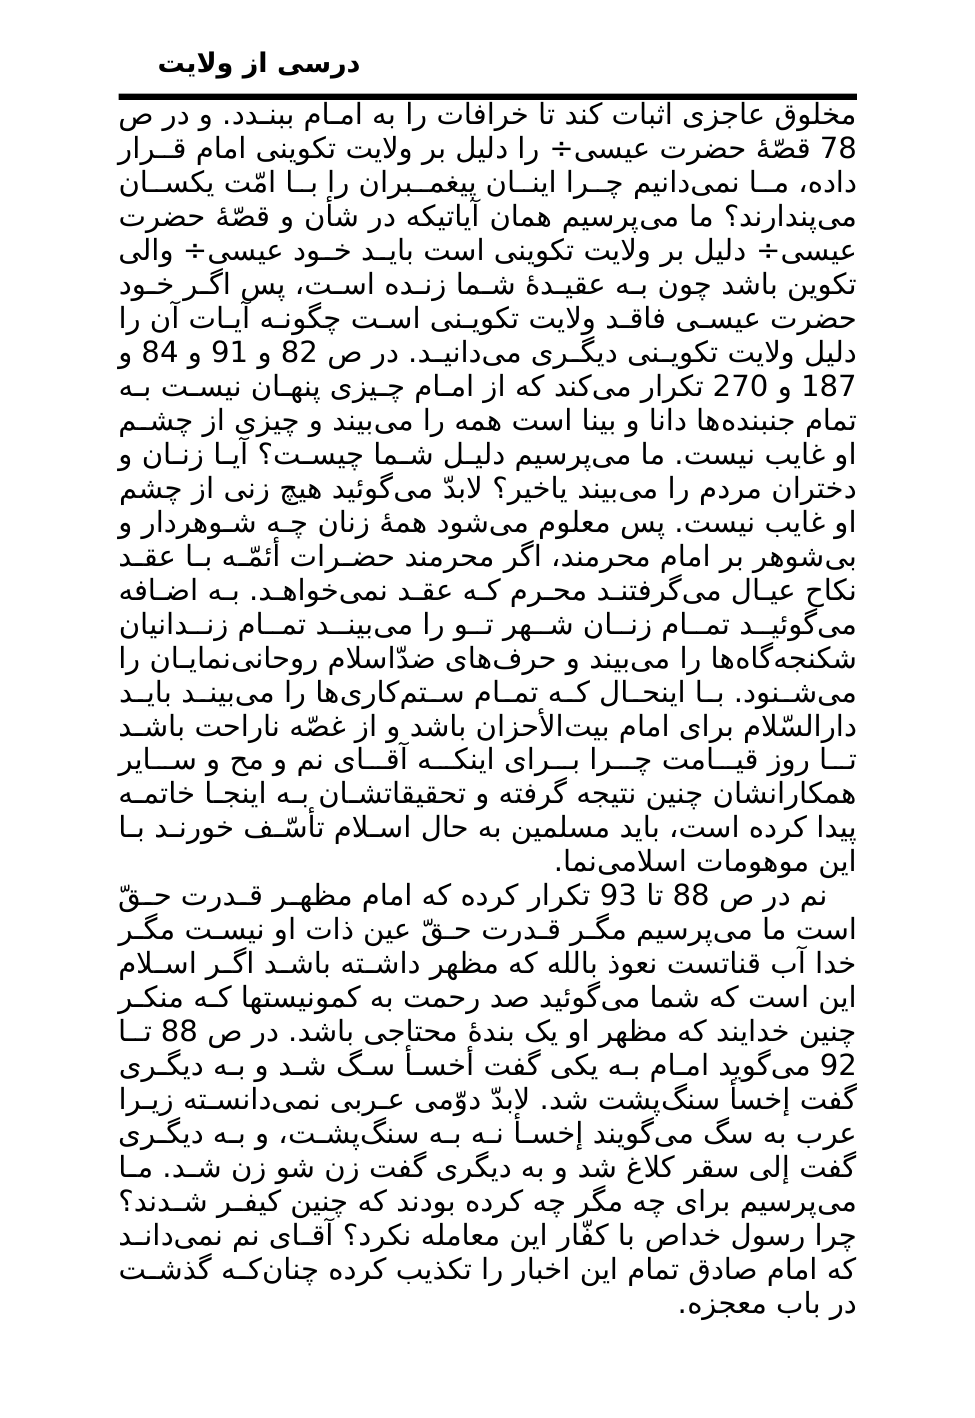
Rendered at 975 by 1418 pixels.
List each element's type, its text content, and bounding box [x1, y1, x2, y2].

text نم در ص 88 تا 93 تکرار کرده که امام مظهر قدرت حقّ است ما می‌پرسیم مگر قدرت حقّ عین ذات او نیست مگر خدا آب قناتست نعوذ بالله که مظهر داشته باشد اگر اسلام این است که شما می‌گوئید صد رحمت به کمونیستها که منکر چنین خدایند که مظهر او یک بندۀ محتاجی باشد. در ص 88 تا 92 می‌گوید امام به یکی گفت أخسأ سگ شد و به دیگری گفت إخسأ سنگ‌پشت شد. لابدّ دوّمی عربی نمی‌دانسته زیرا عرب به سگ می‌گویند إخسأ نه به سنگ‌پشت، و به دیگری گفت إلی سقر کلاغ شد و به دیگری گفت زن شو زن شد. ما می‌پرسیم برای چه مگر چه کرده بودند که چنین کیفر شدند؟ چرا رسول خداص با کفّار این معامله نکرد؟ آقای نم نمی‌داند که امام صادق تمام این اخبار را تکذیب کرده چنان‌که گذشت در باب معجزه. [118, 879, 857, 1320]
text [118, 98, 857, 879]
